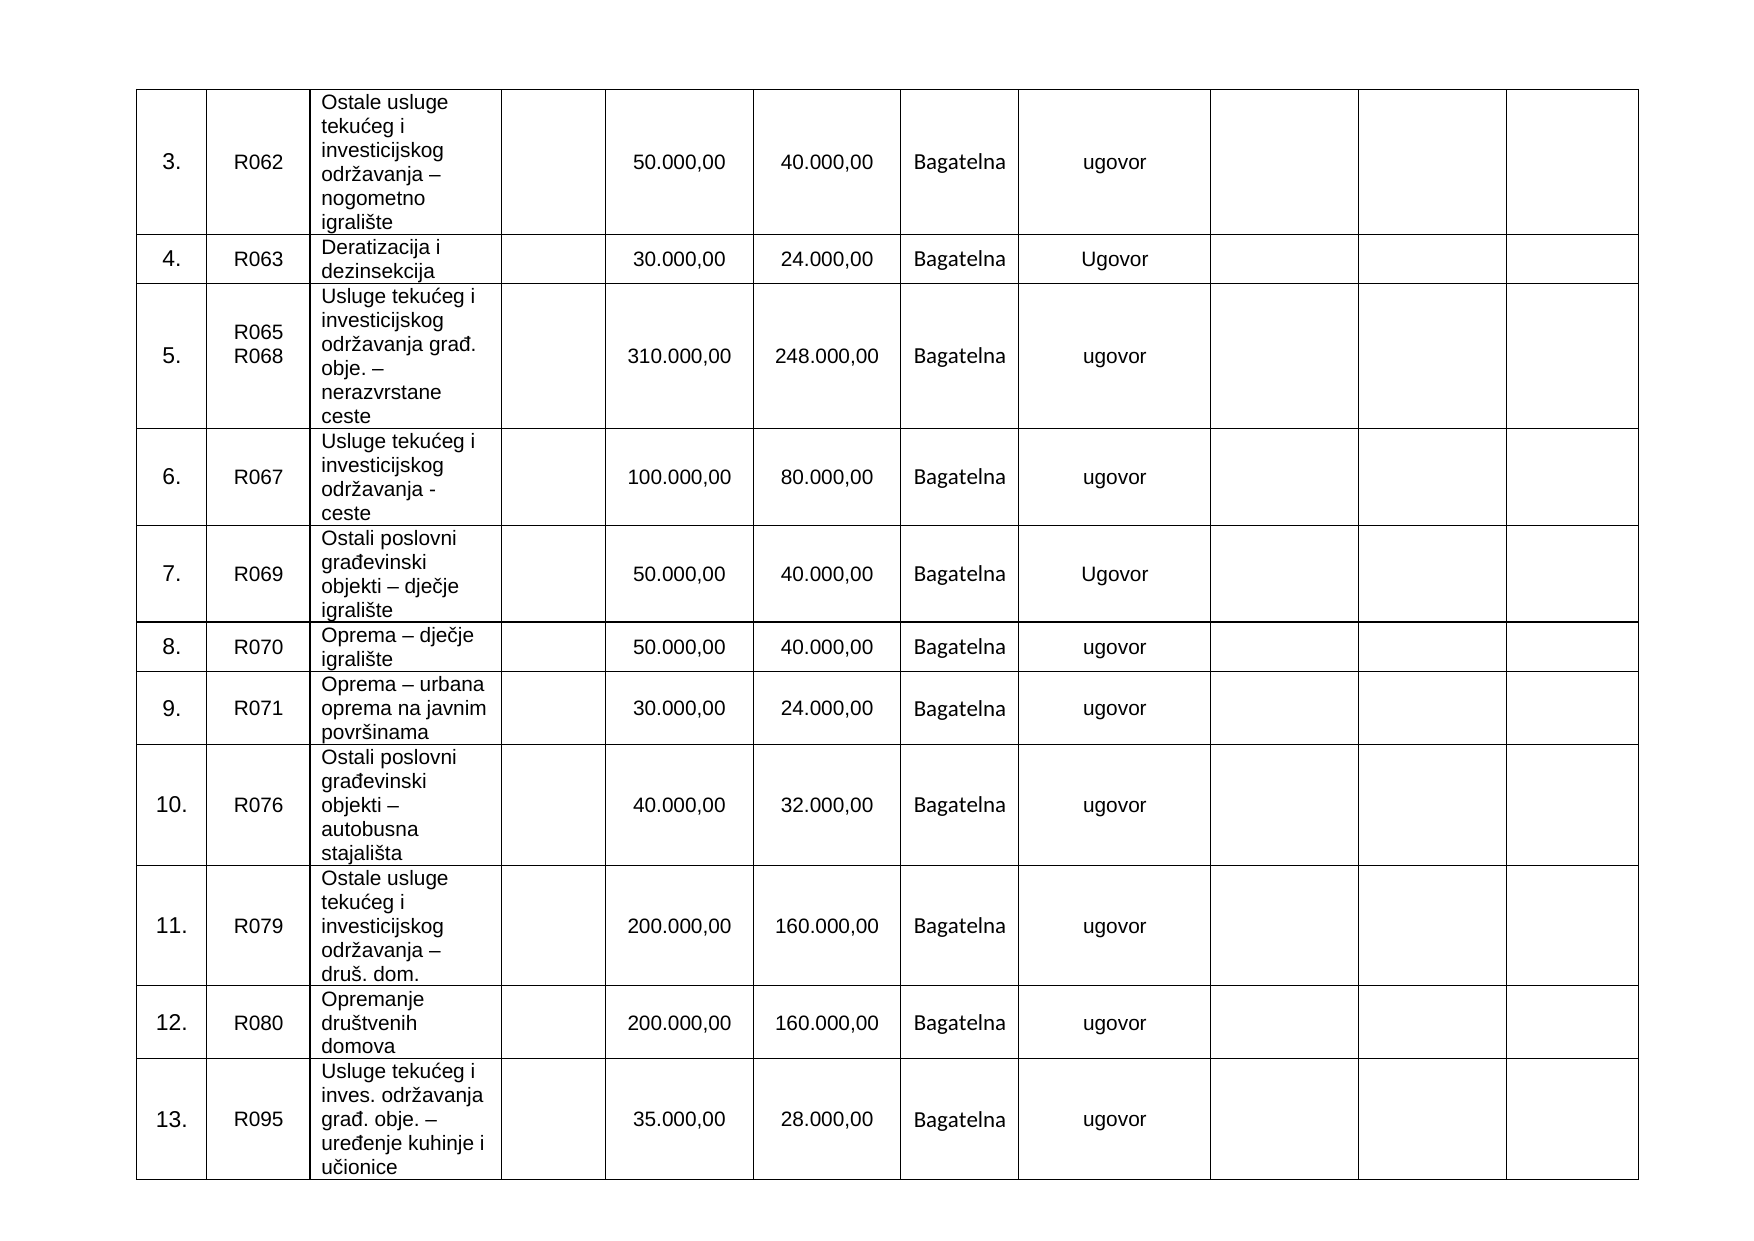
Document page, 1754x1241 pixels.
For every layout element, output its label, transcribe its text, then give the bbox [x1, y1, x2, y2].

table_cell [1359, 526, 1506, 621]
table_cell Bagatelna [901, 745, 1018, 864]
table_cell Bagatelna [901, 526, 1018, 621]
table_cell [1507, 526, 1638, 621]
table_cell 160.000,00 [754, 866, 900, 985]
table_cell Bagatelna [901, 623, 1018, 671]
table_cell Ostale usluge tekućeg i investicijskog održavanja – druš. dom. [311, 866, 501, 985]
table_cell ugovor [1019, 284, 1210, 428]
table_cell [1507, 672, 1638, 744]
table_cell Ostale usluge tekućeg i investicijskog održavanja – nogometno igralište [311, 90, 501, 233]
table_cell 8. [137, 623, 206, 671]
table_cell Usluge tekućeg i investicijskog održavanja građ. obje. – nerazvrstane ceste [311, 284, 501, 428]
table_cell [1211, 866, 1358, 985]
table_cell R070 [207, 623, 309, 671]
table_cell Deratizacija i dezinsekcija [311, 235, 501, 283]
table_cell [502, 235, 605, 283]
table_cell 80.000,00 [754, 429, 900, 524]
table_cell [1211, 235, 1358, 283]
table_cell 40.000,00 [754, 526, 900, 621]
table_cell 11. [137, 866, 206, 985]
table_cell ugovor [1019, 672, 1210, 744]
table_cell Opremanje društvenih domova [311, 986, 501, 1058]
table_cell [1211, 429, 1358, 524]
table_cell 200.000,00 [606, 986, 753, 1058]
table_cell R067 [207, 429, 309, 524]
table_cell [1507, 623, 1638, 671]
table_cell Ostali poslovni građevinski objekti – dječje igralište [311, 526, 501, 621]
table_cell 35.000,00 [606, 1059, 753, 1179]
table_cell 40.000,00 [606, 745, 753, 864]
table_cell [502, 623, 605, 671]
table_cell 5. [137, 284, 206, 428]
table_cell Ugovor [1019, 235, 1210, 283]
table_cell 200.000,00 [606, 866, 753, 985]
table_cell [1359, 90, 1506, 233]
table_cell [502, 429, 605, 524]
table_cell 50.000,00 [606, 526, 753, 621]
table_cell ugovor [1019, 90, 1210, 233]
table_cell 310.000,00 [606, 284, 753, 428]
table_cell 24.000,00 [754, 672, 900, 744]
table_cell ugovor [1019, 866, 1210, 985]
table_cell [1211, 284, 1358, 428]
table_cell [1211, 526, 1358, 621]
table_cell [502, 986, 605, 1058]
table_cell R062 [207, 90, 309, 233]
table_cell [502, 90, 605, 233]
table_cell 24.000,00 [754, 235, 900, 283]
table_cell 6. [137, 429, 206, 524]
table_cell 10. [137, 745, 206, 864]
table_cell Bagatelna [901, 235, 1018, 283]
table_cell Oprema – urbana oprema na javnim površinama [311, 672, 501, 744]
table_cell [1359, 623, 1506, 671]
table_cell [502, 672, 605, 744]
table_cell [1359, 235, 1506, 283]
table_cell 30.000,00 [606, 235, 753, 283]
table_cell [502, 526, 605, 621]
table_cell [1211, 623, 1358, 671]
table_cell [1507, 284, 1638, 428]
table_cell Bagatelna [901, 284, 1018, 428]
table_cell Bagatelna [901, 429, 1018, 524]
table_cell ugovor [1019, 429, 1210, 524]
table_cell 12. [137, 986, 206, 1058]
table_cell R080 [207, 986, 309, 1058]
table_cell 40.000,00 [754, 623, 900, 671]
table_cell Bagatelna [901, 90, 1018, 233]
table_cell 9. [137, 672, 206, 744]
table_cell 50.000,00 [606, 623, 753, 671]
table_cell R079 [207, 866, 309, 985]
table_cell [1507, 1059, 1638, 1179]
table_cell 28.000,00 [754, 1059, 900, 1179]
table_cell [1507, 90, 1638, 233]
table_cell [1507, 429, 1638, 524]
table_cell Usluge tekućeg i inves. održavanja građ. obje. – uređenje kuhinje i učionice [311, 1059, 501, 1179]
table_cell Bagatelna [901, 672, 1018, 744]
table_cell [502, 1059, 605, 1179]
table_cell [1359, 745, 1506, 864]
table_cell 30.000,00 [606, 672, 753, 744]
table_cell ugovor [1019, 745, 1210, 864]
table_cell [1507, 745, 1638, 864]
table_cell [1359, 866, 1506, 985]
table_cell 3. [137, 90, 206, 233]
table_cell 40.000,00 [754, 90, 900, 233]
table_cell Ostali poslovni građevinski objekti – autobusna stajališta [311, 745, 501, 864]
table_cell [1211, 1059, 1358, 1179]
table_cell Bagatelna [901, 866, 1018, 985]
table_cell R076 [207, 745, 309, 864]
table_cell Bagatelna [901, 1059, 1018, 1179]
table_cell Usluge tekućeg i investicijskog održavanja - ceste [311, 429, 501, 524]
table_cell 248.000,00 [754, 284, 900, 428]
table_cell [1211, 986, 1358, 1058]
table_cell [502, 745, 605, 864]
table_cell [1211, 90, 1358, 233]
table_cell [502, 866, 605, 985]
table_cell [1507, 866, 1638, 985]
table_cell [1359, 986, 1506, 1058]
table_cell [1359, 1059, 1506, 1179]
table_cell 4. [137, 235, 206, 283]
table_cell 100.000,00 [606, 429, 753, 524]
table_cell [502, 284, 605, 428]
table_cell R095 [207, 1059, 309, 1179]
table_cell [1359, 429, 1506, 524]
table_cell ugovor [1019, 623, 1210, 671]
table_cell [1359, 284, 1506, 428]
table_cell 7. [137, 526, 206, 621]
table_cell R065 R068 [207, 284, 309, 428]
table_cell 32.000,00 [754, 745, 900, 864]
table_cell 160.000,00 [754, 986, 900, 1058]
table_cell ugovor [1019, 986, 1210, 1058]
table_cell R071 [207, 672, 309, 744]
table_cell R063 [207, 235, 309, 283]
table_cell Oprema – dječje igralište [311, 623, 501, 671]
table_cell [1507, 986, 1638, 1058]
table_cell [1211, 745, 1358, 864]
table_cell [1507, 235, 1638, 283]
table_cell [1359, 672, 1506, 744]
table_cell 13. [137, 1059, 206, 1179]
table_cell [1211, 672, 1358, 744]
table_cell Ugovor [1019, 526, 1210, 621]
table_cell ugovor [1019, 1059, 1210, 1179]
table_cell 50.000,00 [606, 90, 753, 233]
table_cell Bagatelna [901, 986, 1018, 1058]
table_cell R069 [207, 526, 309, 621]
